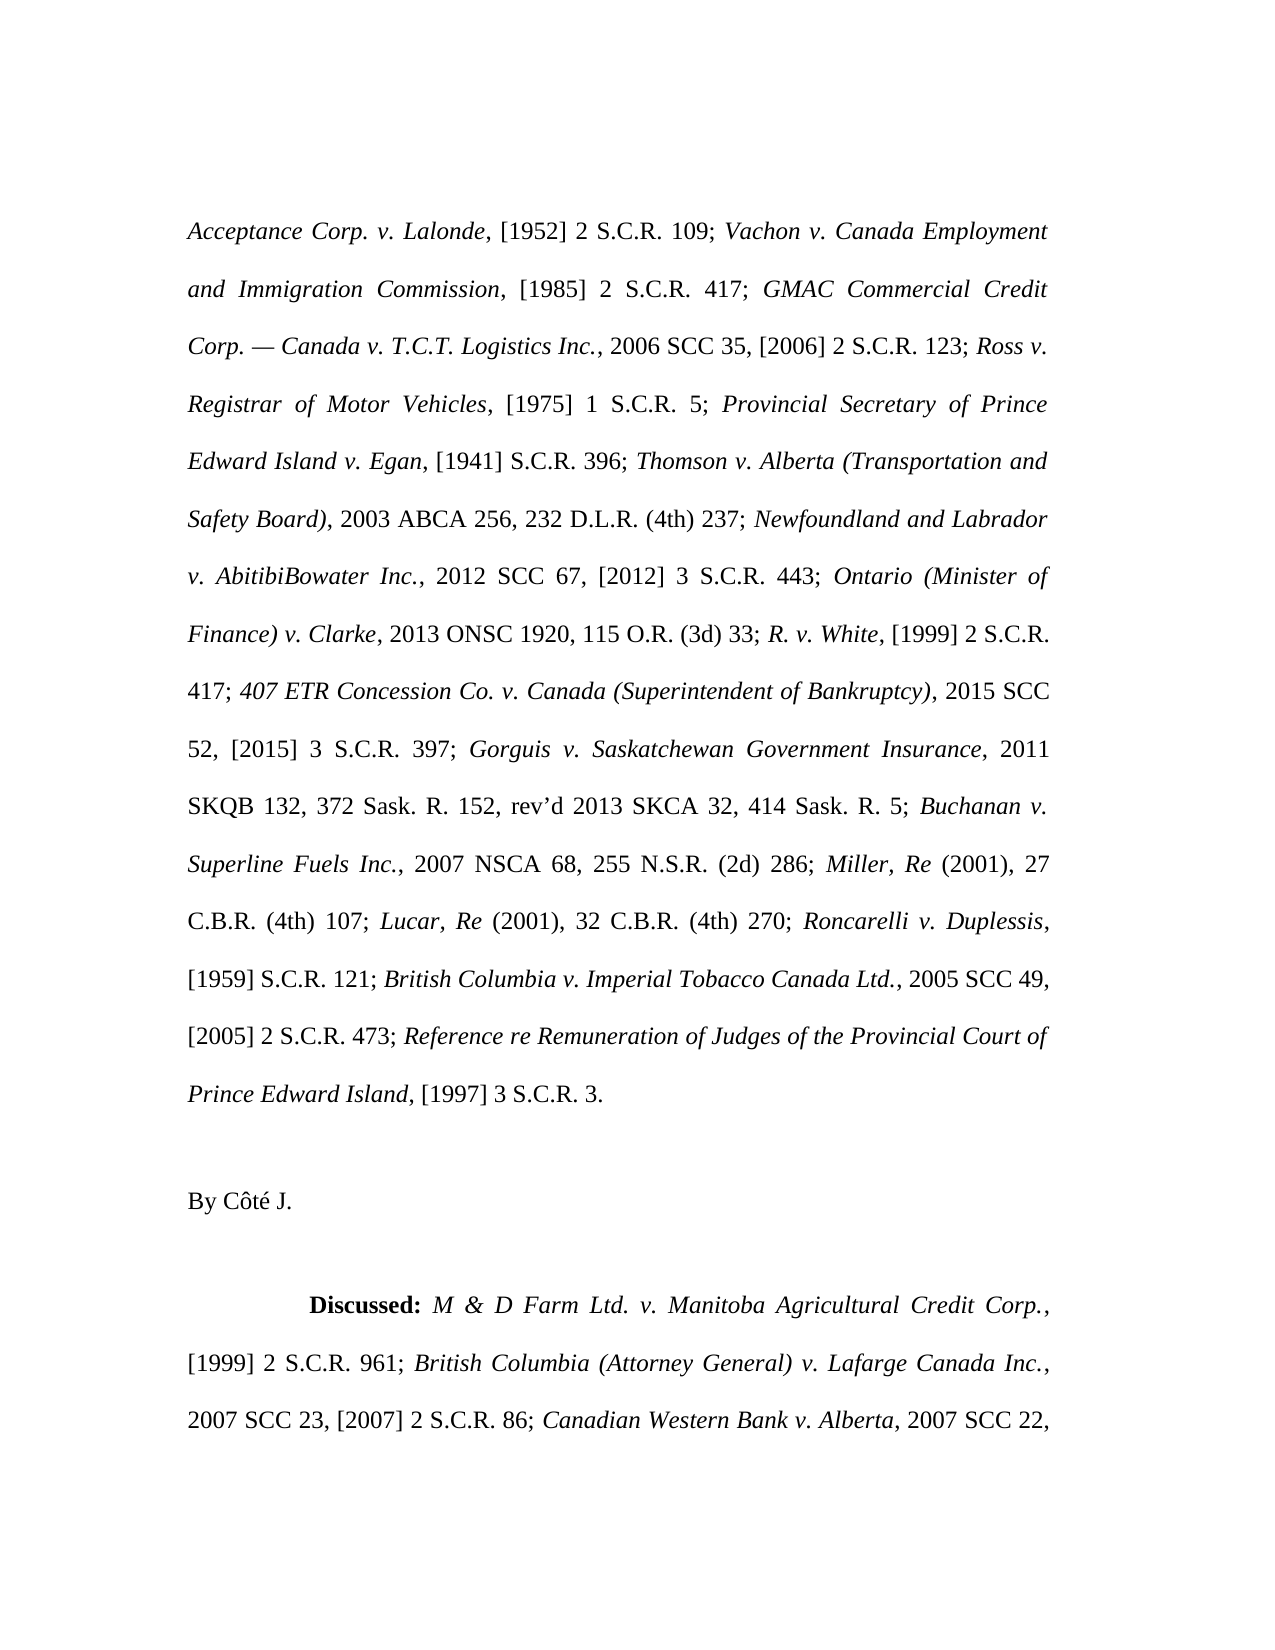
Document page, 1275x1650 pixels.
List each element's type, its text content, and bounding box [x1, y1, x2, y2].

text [187, 216, 1050, 1108]
text By Côté J. [187, 1186, 1050, 1215]
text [187, 1290, 1050, 1434]
